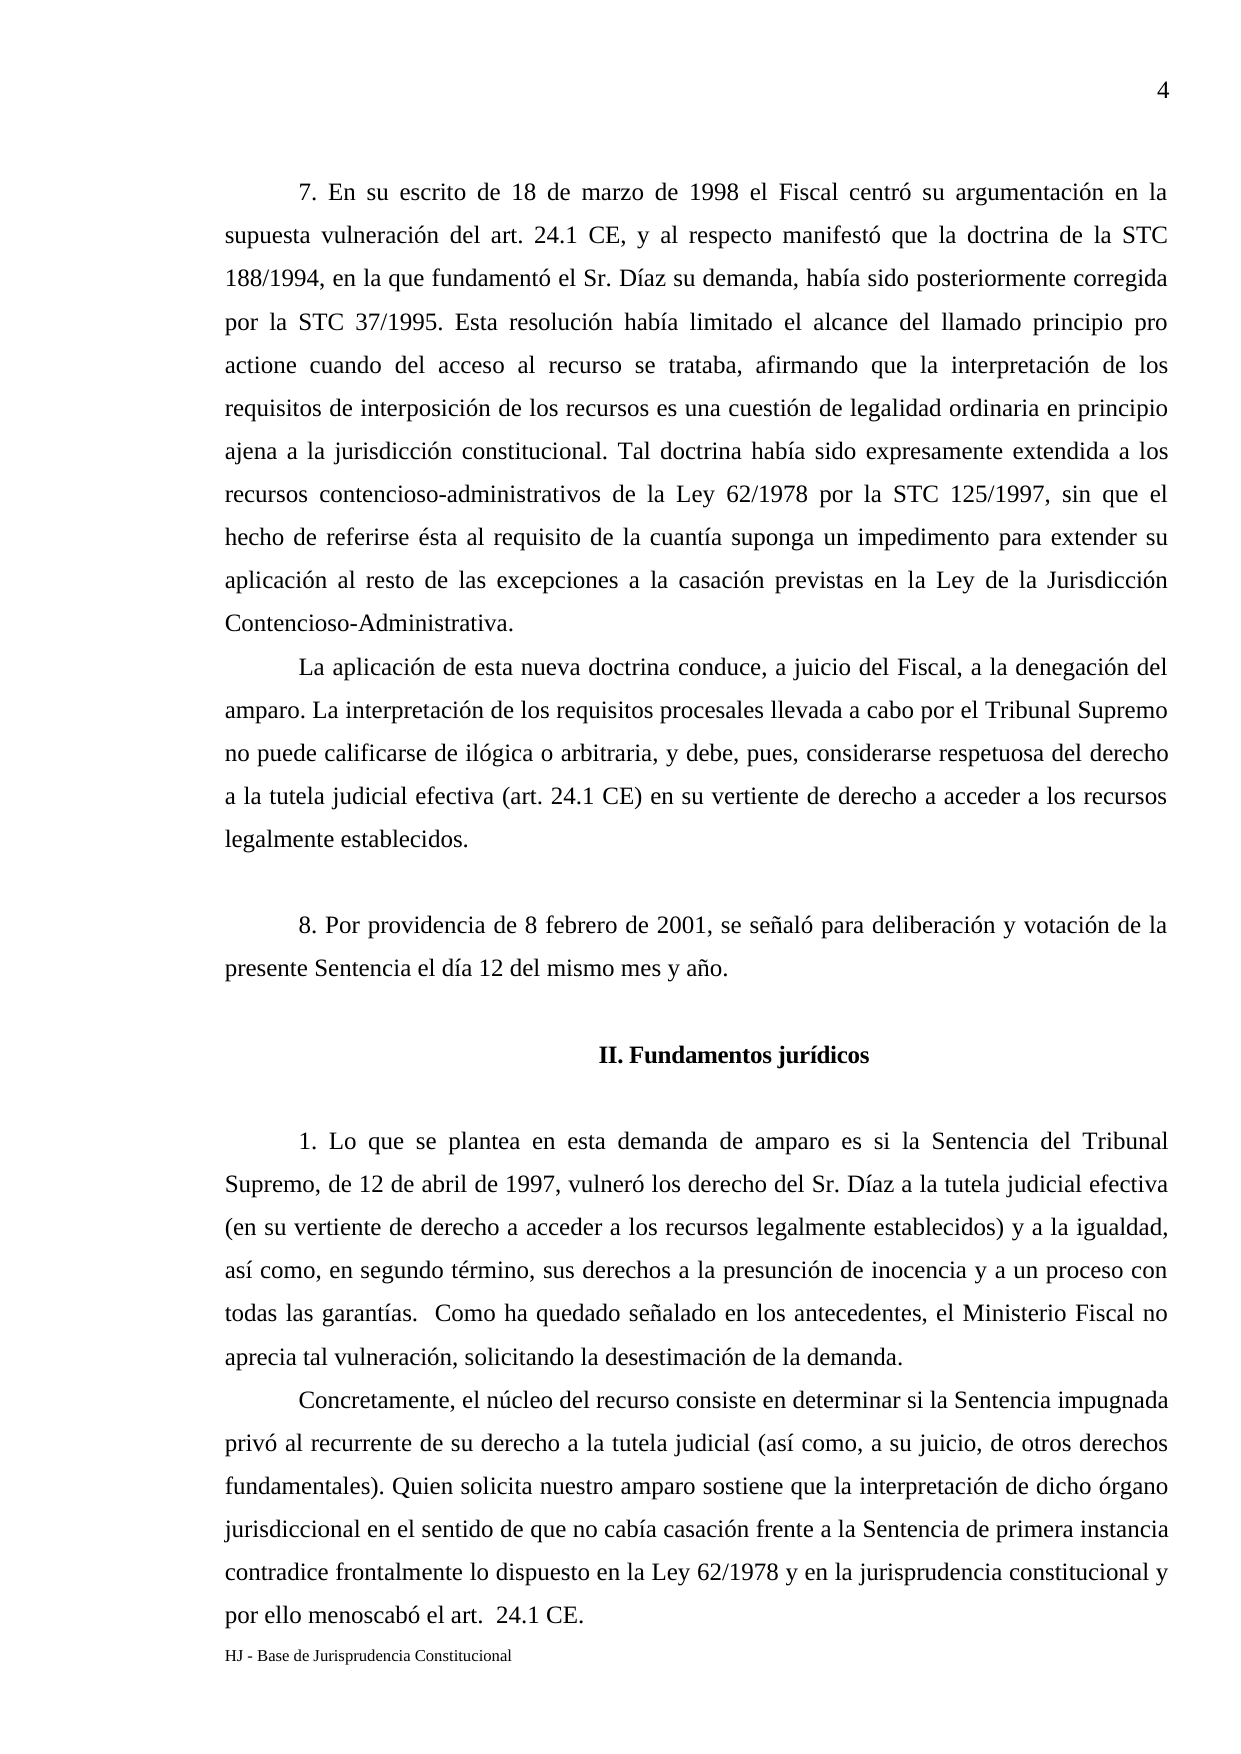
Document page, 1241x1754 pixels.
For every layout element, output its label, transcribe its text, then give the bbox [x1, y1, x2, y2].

text Concretamente, el núcleo del recurso consiste en determinar si la Sentencia impugnada privó al recurrente de su derecho a la tutela judicial (así como, a su juicio, de otros derechos fundamentales). Quien solicita nuestro amparo sostiene que la interpretación de dicho órgano jurisdiccional en el sentido de que no cabía casación frente a la Sentencia de primera instancia contradice frontalmente lo dispuesto en la Ley 62/1978 y en la jurisprudencia constitucional y por ello menoscabó el art. 24.1 CE. [224, 1385, 1169, 1629]
text 1. Lo que se plantea en esta demanda de amparo es si la Sentencia del Tribunal Supremo, de 12 de abril de 1997, vulneró los derecho del Sr. Díaz a la tutela judicial efectiva (en su vertiente de derecho a acceder a los recursos legalmente establecidos) y a la igualdad, así como, en segundo término, sus derechos a la presunción de inocencia y a un proceso con todas las garantías. Como ha quedado señalado en los antecedentes, el Ministerio Fiscal no aprecia tal vulneración, solicitando la desestimación de la demanda. [224, 1126, 1169, 1370]
text 8. Por providencia de 8 febrero de 2001, se señaló para deliberación y votación de la presente Sentencia el día 12 del mismo mes y año. [224, 910, 1169, 982]
subtitle II. Fundamentos jurídicos [224, 1040, 1169, 1068]
text La aplicación de esta nueva doctrina conduce, a juicio del Fiscal, a la denegación del amparo. La interpretación de los requisitos procesales llevada a cabo por el Tribunal Supremo no puede calificarse de ilógica o arbitraria, y debe, pues, considerarse respetuosa del derecho a la tutela judicial efectiva (art. 24.1 CE) en su vertiente de derecho a acceder a los recursos legalmente establecidos. [224, 652, 1169, 853]
text 7. En su escrito de 18 de marzo de 1998 el Fiscal centró su argumentación en la supuesta vulneración del art. 24.1 CE, y al respecto manifestó que la doctrina de la STC 188/1994, en la que fundamentó el Sr. Díaz su demanda, había sido posteriormente corregida por la STC 37/1995. Esta resolución había limitado el alcance del llamado principio pro actione cuando del acceso al recurso se trataba, afirmando que la interpretación de los requisitos de interposición de los recursos es una cuestión de legalidad ordinaria en principio ajena a la jurisdicción constitucional. Tal doctrina había sido expresamente extendida a los recursos contencioso-administrativos de la Ley 62/1978 por la STC 125/1997, sin que el hecho de referirse ésta al requisito de la cuantía suponga un impedimento para extender su aplicación al resto de las excepciones a la casación previstas en la Ley de la Jurisdicción Contencioso-Administrativa. [224, 177, 1169, 637]
